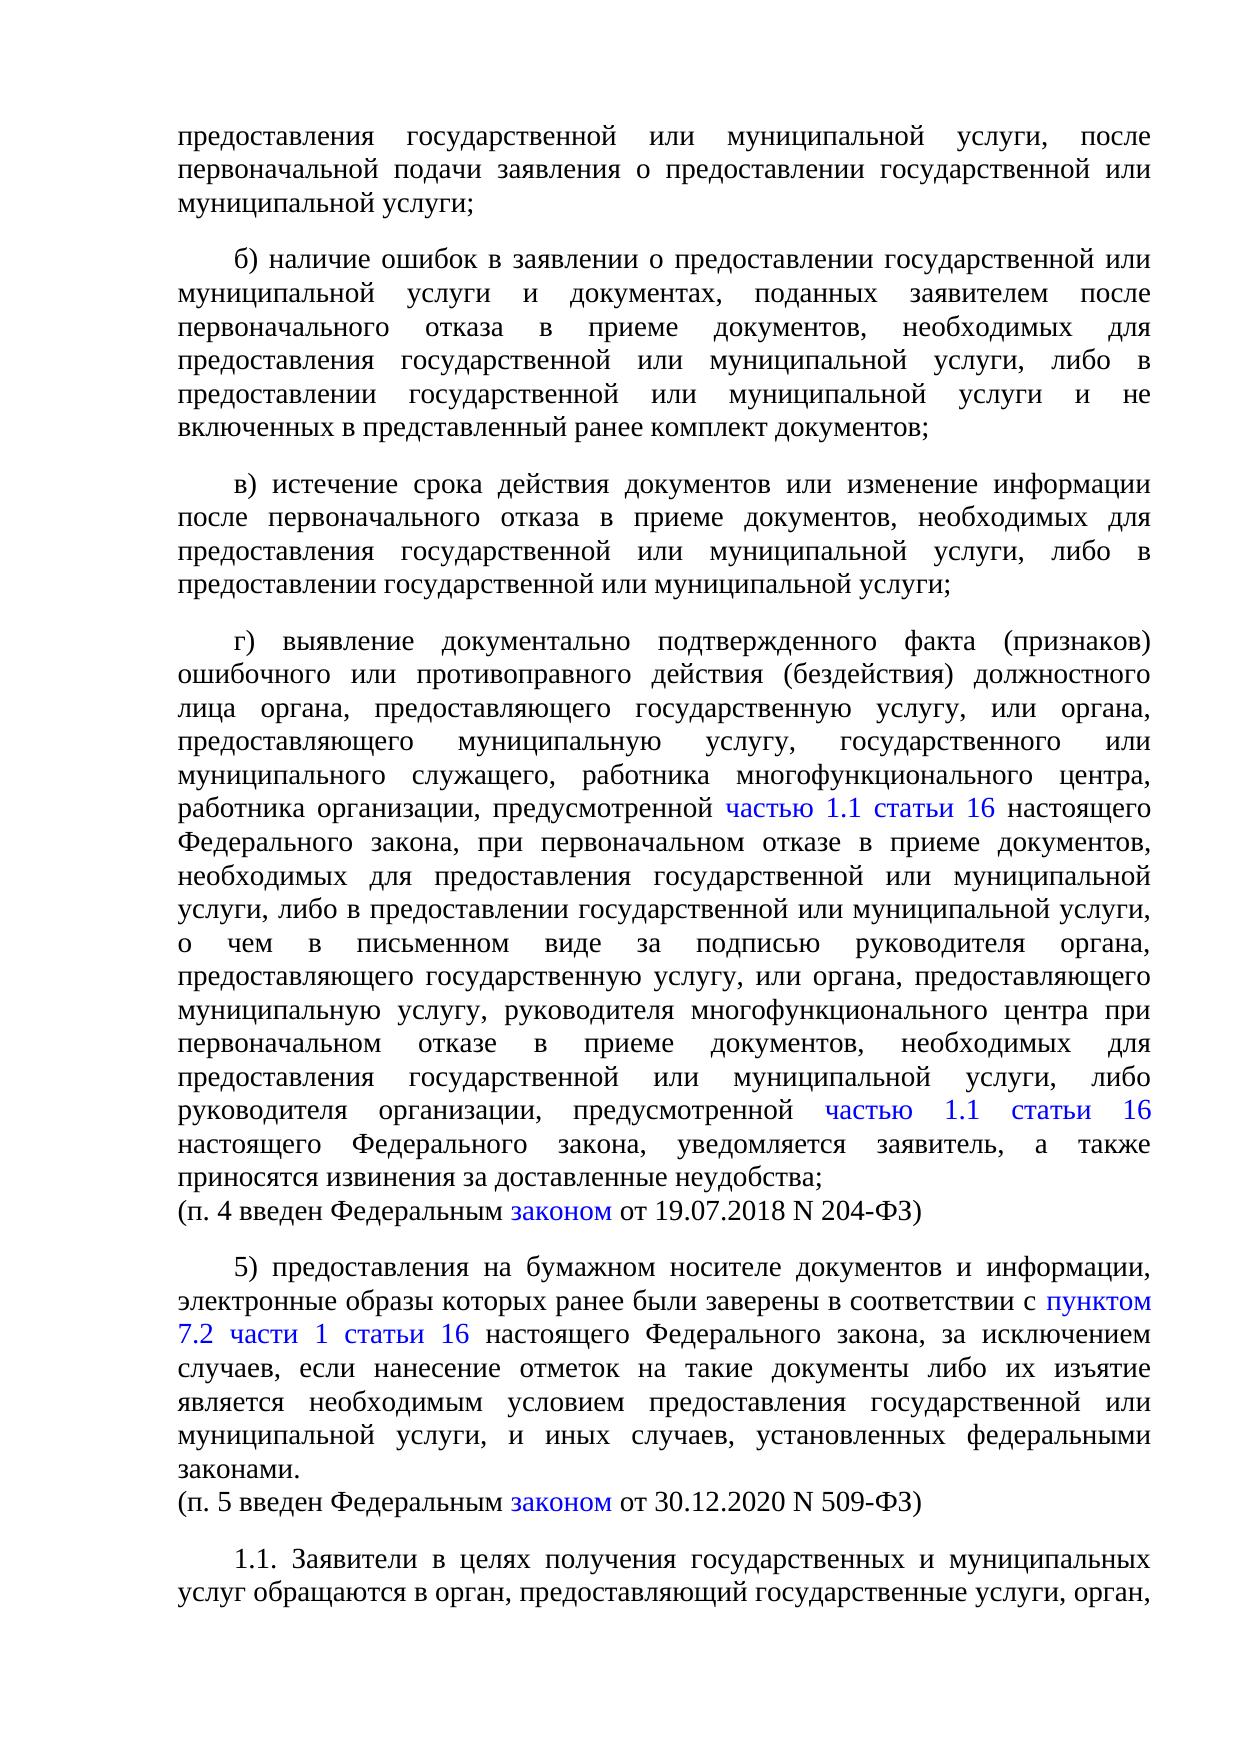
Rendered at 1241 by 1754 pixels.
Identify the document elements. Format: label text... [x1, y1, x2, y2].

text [177, 1541, 1152, 1608]
text б) наличие ошибок в заявлении о предоставлении государственной или муниципальной услуги и документах, поданных заявителем после первоначального отказа в приеме документов, необходимых для предоставления государственной или муниципальной услуги, либо в предоставлении государственной или муниципальной услуги и не включенных в представленный ранее комплект документов; [177, 242, 1152, 443]
text в) истечение срока действия документов или изменение информации после первоначального отказа в приеме документов, необходимых для предоставления государственной или муниципальной услуги, либо в предоставлении государственной или муниципальной услуги; [177, 466, 1152, 600]
text г) выявление документально подтвержденного факта (признаков) ошибочного или противоправного действия (бездействия) должностного лица органа, предоставляющего государственную услугу, или органа, предоставляющего муниципальную услугу, государственного или муниципального служащего, работника многофункционального центра, работника организации, предусмотренной частью 1.1 статьи 16 настоящего Федерального закона, при первоначальном отказе в приеме документов, необходимых для предоставления государственной или муниципальной услуги, либо в предоставлении государственной или муниципальной услуги, о чем в письменном виде за подписью руководителя органа, предоставляющего государственную услугу, или органа, предоставляющего муниципальную услугу, руководителя многофункционального центра при первоначальном отказе в приеме документов, необходимых для предоставления государственной или муниципальной услуги, либо руководителя организации, предусмотренной частью 1.1 статьи 16 настоящего Федерального закона, уведомляется заявитель, а также приносятся извинения за доставленные неудобства; [177, 623, 1152, 1193]
text (п. 5 введен Федеральным законом от 30.12.2020 N 509-ФЗ) [177, 1484, 1152, 1518]
text 5) предоставления на бумажном носителе документов и информации, электронные образы которых ранее были заверены в соответствии с пунктом 7.2 части 1 статьи 16 настоящего Федерального закона, за исключением случаев, если нанесение отметок на такие документы либо их изъятие является необходимым условием предоставления государственной или муниципальной услуги, и иных случаев, установленных федеральными законами. [177, 1249, 1152, 1484]
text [177, 118, 1152, 219]
text (п. 4 введен Федеральным законом от 19.07.2018 N 204-ФЗ) [177, 1193, 1152, 1227]
